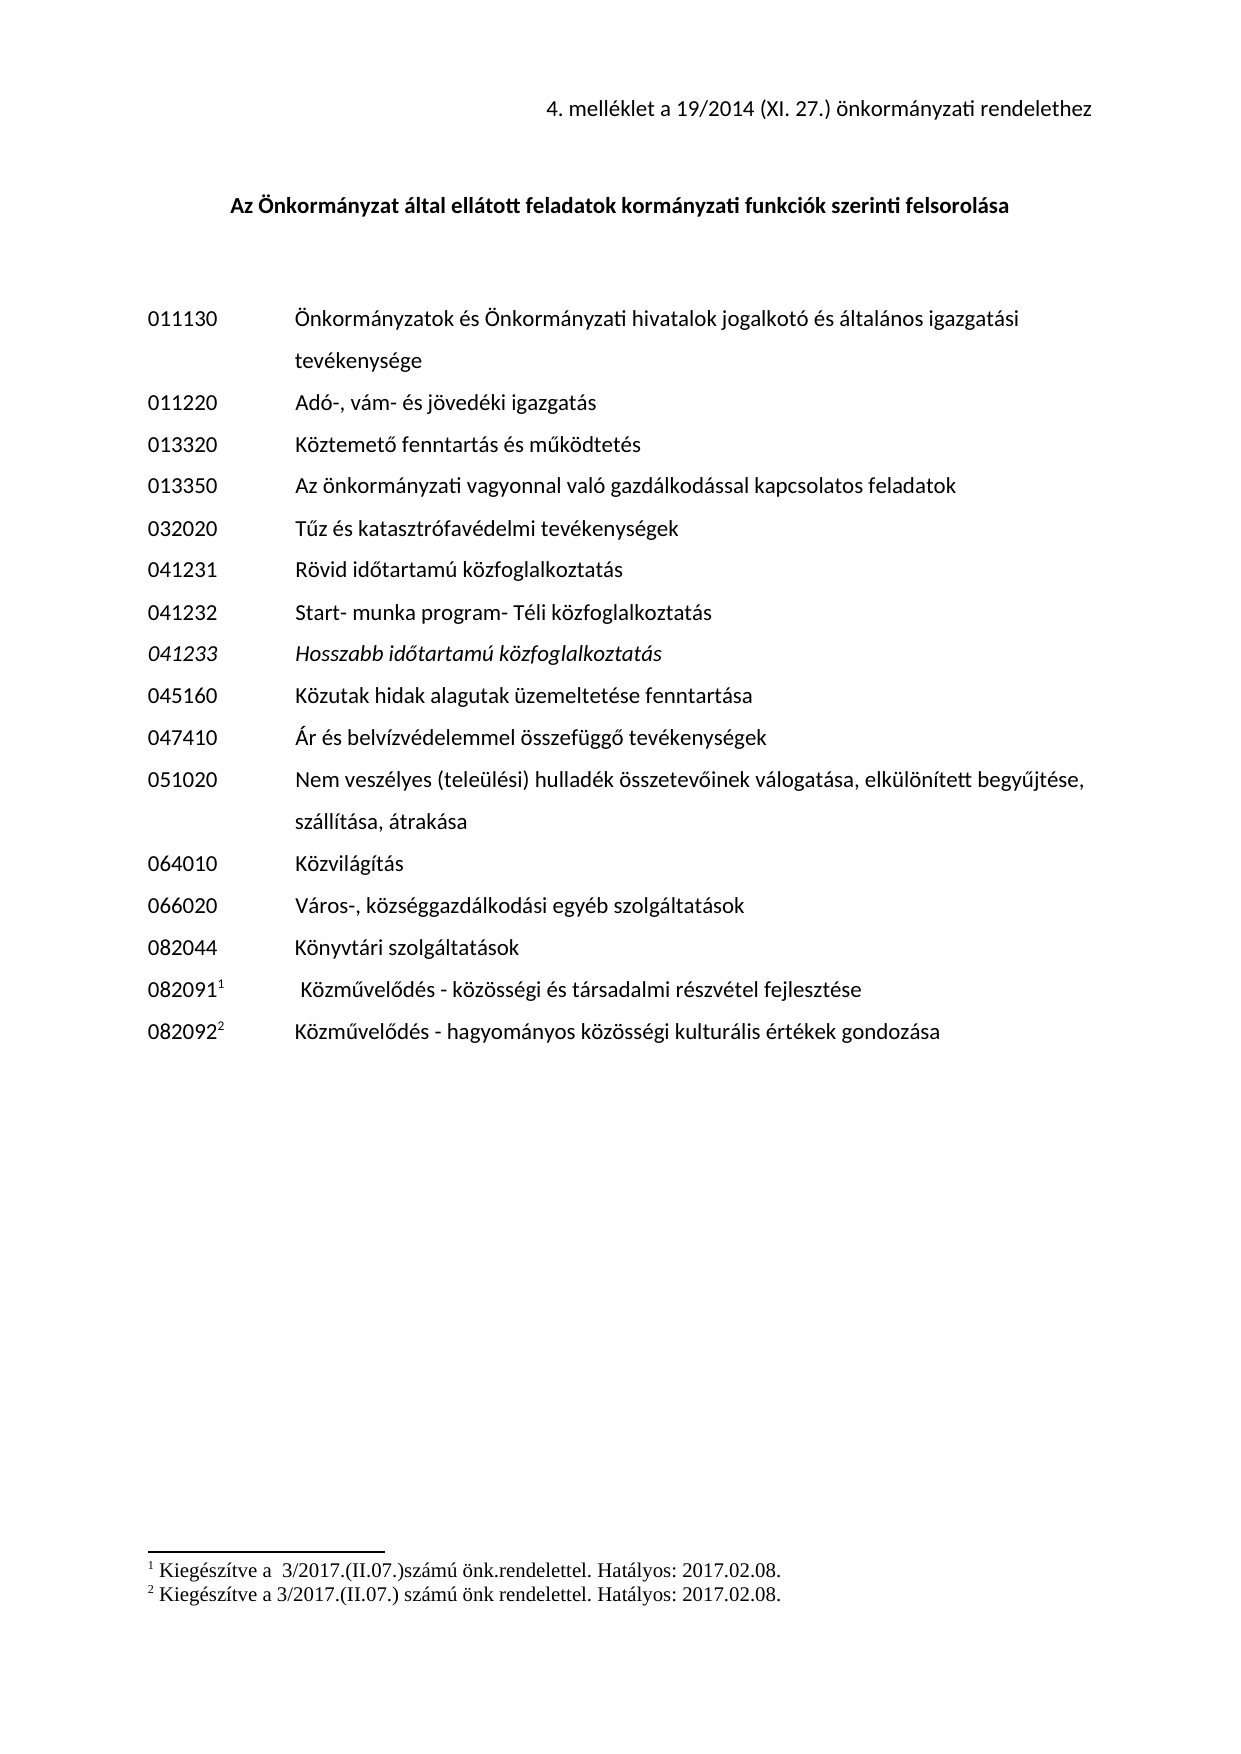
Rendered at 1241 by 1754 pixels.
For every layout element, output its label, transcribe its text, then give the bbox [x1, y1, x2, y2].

text 082092 Közművelődés - hagyományos közösségi kulturális értékek gondozása [148, 1017, 1093, 1045]
text Az Önkormányzat által ellátott feladatok kormányzati funkciók szerinti felsorolása [148, 192, 1093, 220]
text 045160 Közutak hidak alagutak üzemeltetése fenntartása [148, 682, 1093, 709]
text 4. melléklet a 19/2014 (XI. 27.) önkormányzati rendelethez [148, 94, 1093, 122]
text 011130 Önkormányzatok és Önkormányzati hivatalok jogalkotó és általános igazgatási tevékenysége [148, 304, 1093, 374]
text 066020 Város-, községgazdálkodási egyéb szolgáltatások [148, 891, 1093, 919]
text 041232 Start- munka program- Téli közfoglalkoztatás [148, 598, 1093, 626]
text 041231 Rövid időtartamú közfoglalkoztatás [148, 556, 1093, 584]
text 011220 Adó-, vám- és jövedéki igazgatás [148, 388, 1093, 416]
text 051020 Nem veszélyes (teleülési) hulladék összetevőinek válogatása, elkülönített begyűjtése, szállítása, átrakása [148, 766, 1093, 836]
text 013320 Köztemető fenntartás és működtetés [148, 430, 1093, 458]
text 032020 Tűz és katasztrófavédelmi tevékenységek [148, 514, 1093, 542]
text 013350 Az önkormányzati vagyonnal való gazdálkodással kapcsolatos feladatok [148, 472, 1093, 500]
text 082044 Könyvtári szolgáltatások [148, 933, 1093, 961]
text 082091 Közművelődés - közösségi és társadalmi részvétel fejlesztése [148, 975, 1093, 1003]
text 047410 Ár és belvízvédelemmel összefüggő tevékenységek [148, 723, 1093, 752]
text 064010 Közvilágítás [148, 849, 1093, 877]
text 041233 Hosszabb időtartamú közfoglalkoztatás [148, 639, 1093, 668]
